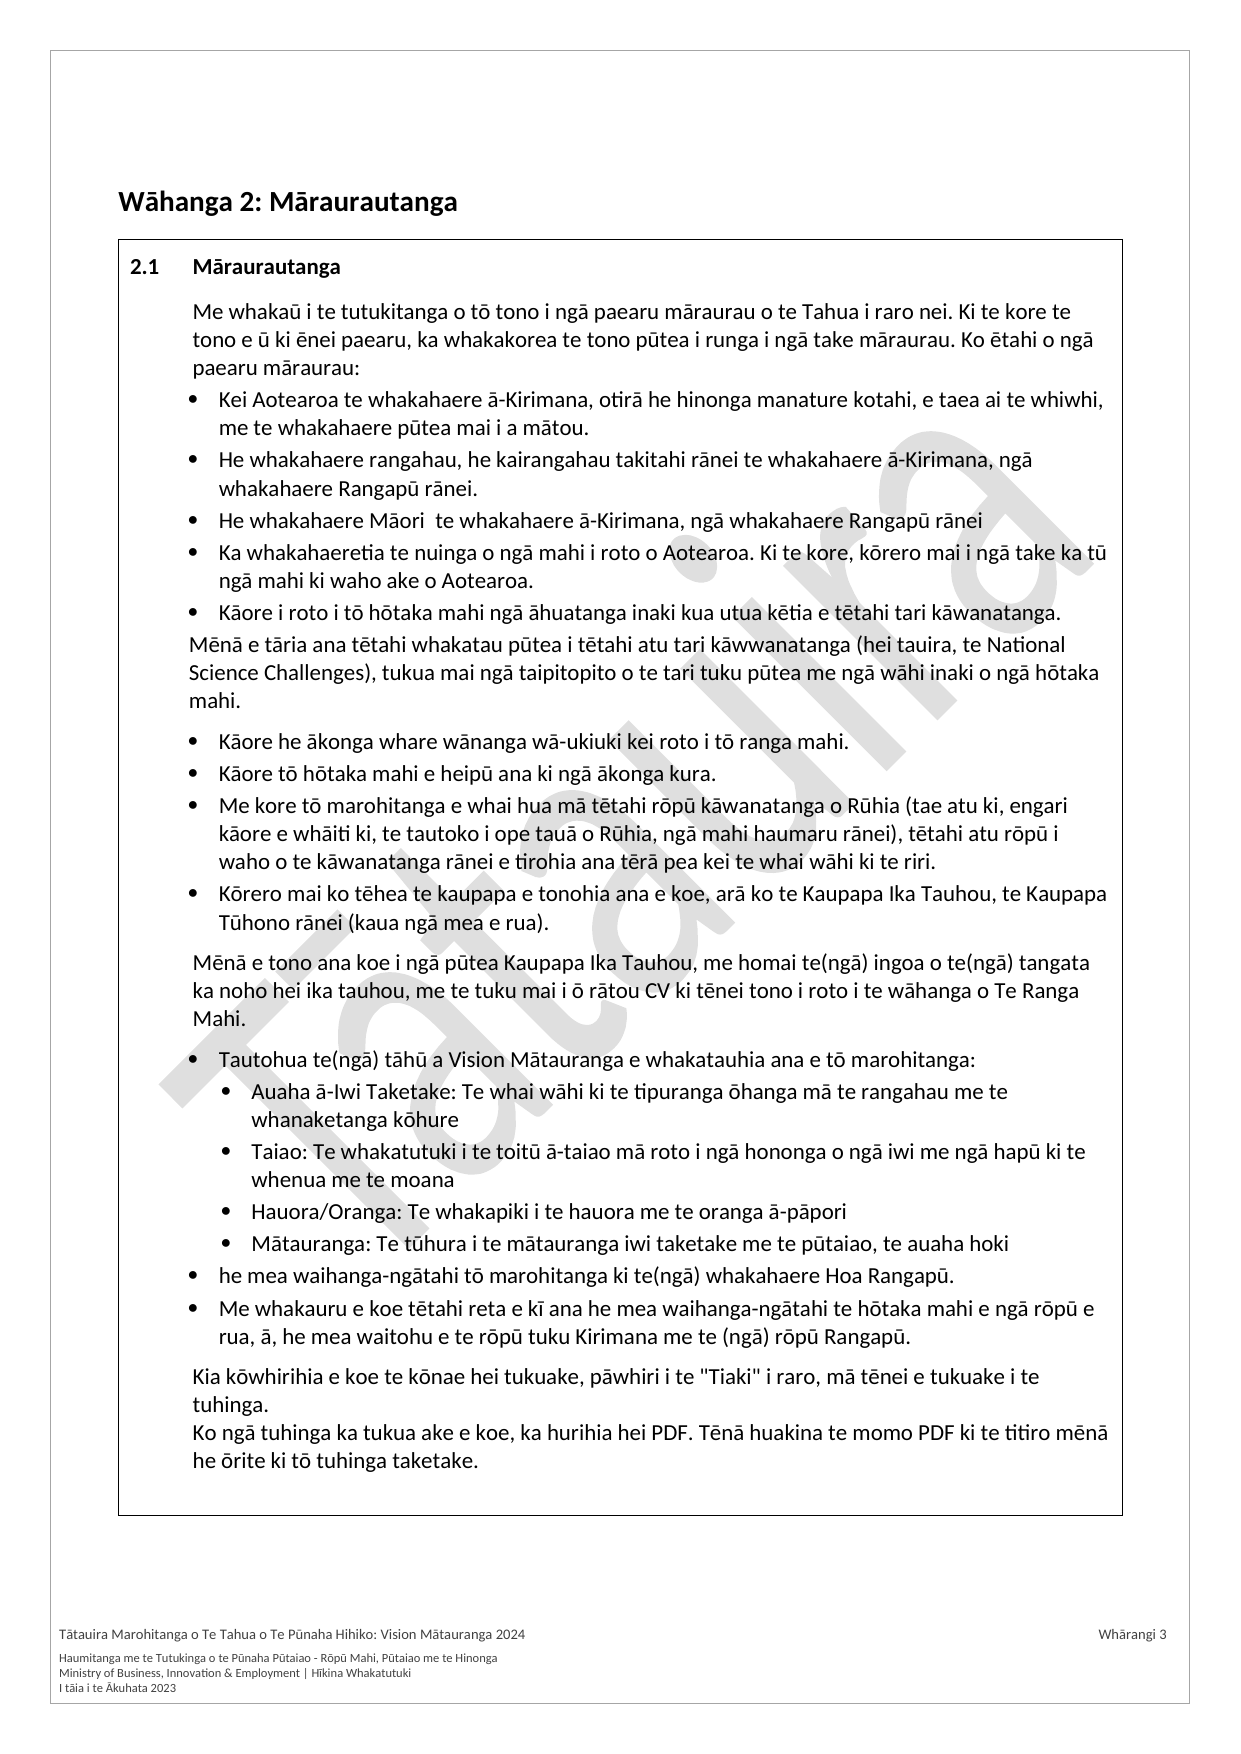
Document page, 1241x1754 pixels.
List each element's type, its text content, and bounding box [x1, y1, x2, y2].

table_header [119, 240, 1122, 1515]
subtitle Wāhanga 2: Māraurautanga [118, 183, 1122, 219]
